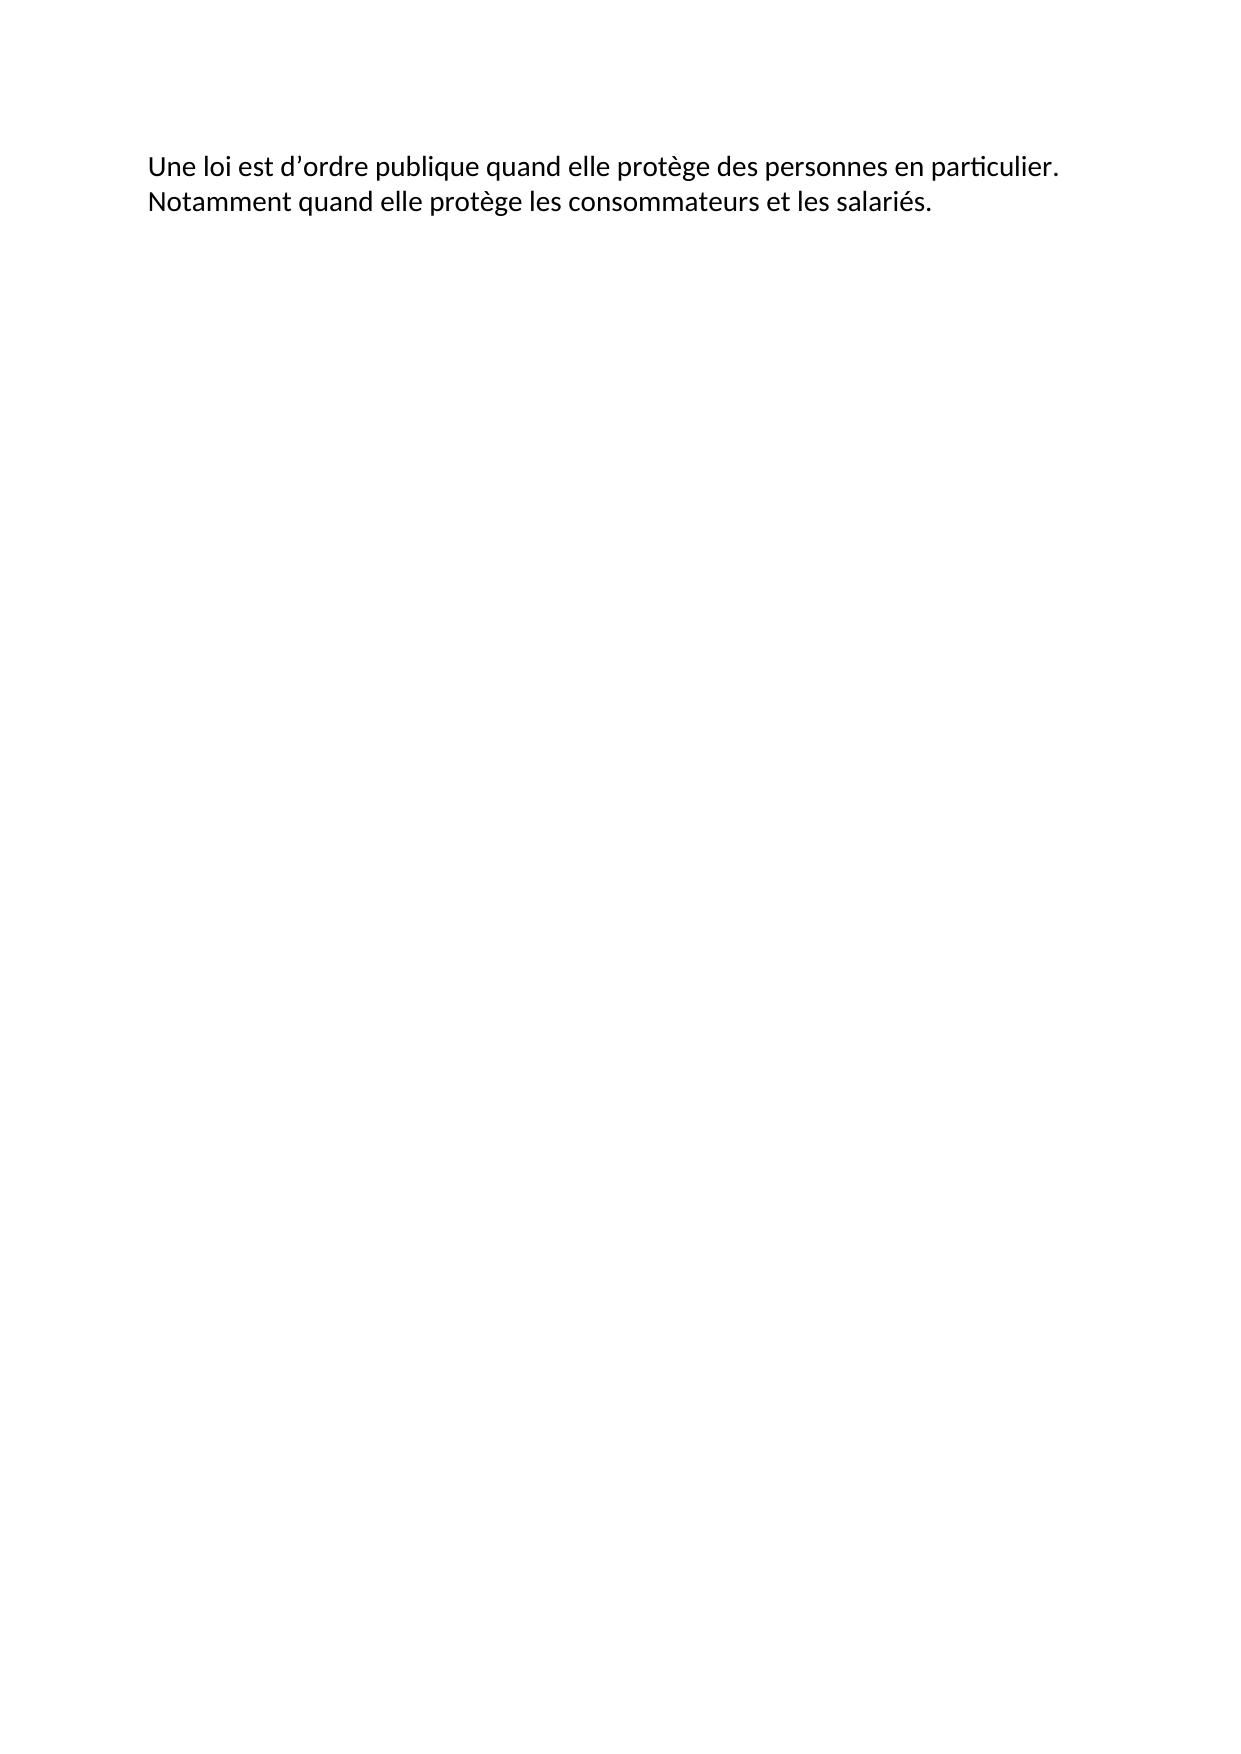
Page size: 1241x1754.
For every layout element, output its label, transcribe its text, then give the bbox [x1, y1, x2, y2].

text Une loi est d’ordre publique quand elle protège des personnes en particulier. Notamment quand elle protège les consommateurs et les salariés. [148, 148, 1093, 219]
